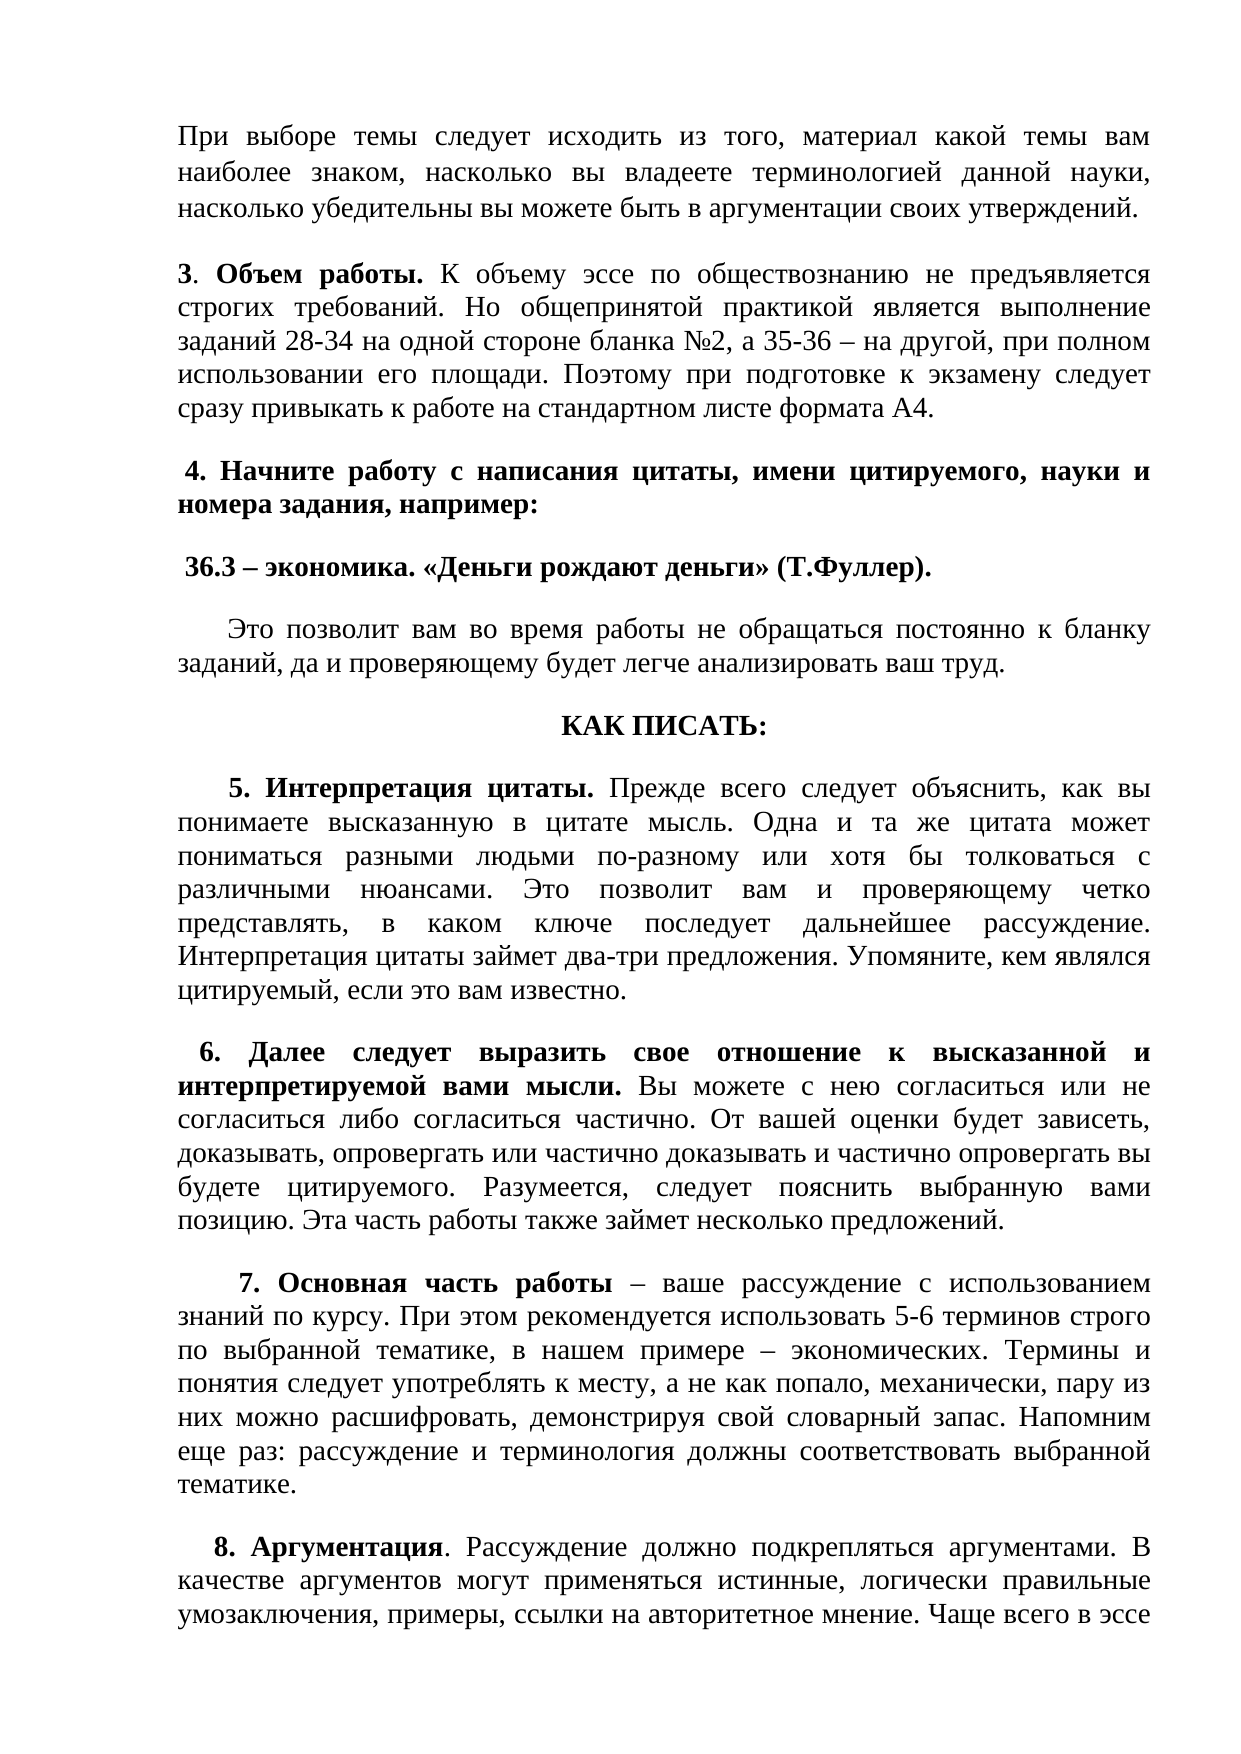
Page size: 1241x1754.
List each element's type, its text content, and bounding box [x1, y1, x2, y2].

text Это позволит вам во время работы не обращаться постоянно к бланку заданий, да и проверяющему будет легче анализировать ваш труд. [177, 612, 1152, 679]
text 36.3 – экономика. «Деньги рождают деньги» (Т.Фуллер). [177, 549, 1152, 582]
text 6. Далее следует выразить свое отношение к высказанной и интерпретируемой вами мысли. Вы можете с нею согласиться или не согласиться либо согласиться частично. От вашей оценки будет зависеть, доказывать, опровергать или частично доказывать и частично опровергать вы будете цитируемого. Разумеется, следует пояснить выбранную вами позицию. Эта часть работы также займет несколько предложений. [177, 1034, 1152, 1236]
text При выборе темы следует исходить из того, материал какой темы вам наиболее знаком, насколько вы владеете терминологией данной науки, насколько убедительны вы можете быть в аргументации своих утверждений. [177, 118, 1152, 224]
text 5. Интерпретация цитаты. Прежде всего следует объяснить, как вы понимаете высказанную в цитате мысль. Одна и та же цитата может пониматься разными людьми по-разному или хотя бы толковаться с различными нюансами. Это позволит вам и проверяющему четко представлять, в каком ключе последует дальнейшее рассуждение. Интерпретация цитаты займет два-три предложения. Упомяните, кем являлся цитируемый, если это вам известно. [177, 771, 1152, 1005]
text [177, 1529, 1152, 1629]
text КАК ПИСАТЬ: [177, 708, 1152, 741]
text 4. Начните работу с написания цитаты, имени цитируемого, науки и номера задания, например: [177, 453, 1152, 520]
text 7. Основная часть работы – ваше рассуждение с использованием знаний по курсу. При этом рекомендуется использовать 5-6 терминов строго по выбранной тематике, в нашем примере – экономических. Термины и понятия следует употреблять к месту, а не как попало, механически, пару из них можно расшифровать, демонстрируя свой словарный запас. Напомним еще раз: рассуждение и терминология должны соответствовать выбранной тематике. [177, 1265, 1152, 1500]
text 3. Объем работы. К объему эссе по обществознанию не предъявляется строгих требований. Но общепринятой практикой является выполнение заданий 28-34 на одной стороне бланка №2, а 35-36 – на другой, при полном использовании его площади. Поэтому при подготовке к экзамену следует сразу привыкать к работе на стандартном листе формата А4. [177, 256, 1152, 423]
